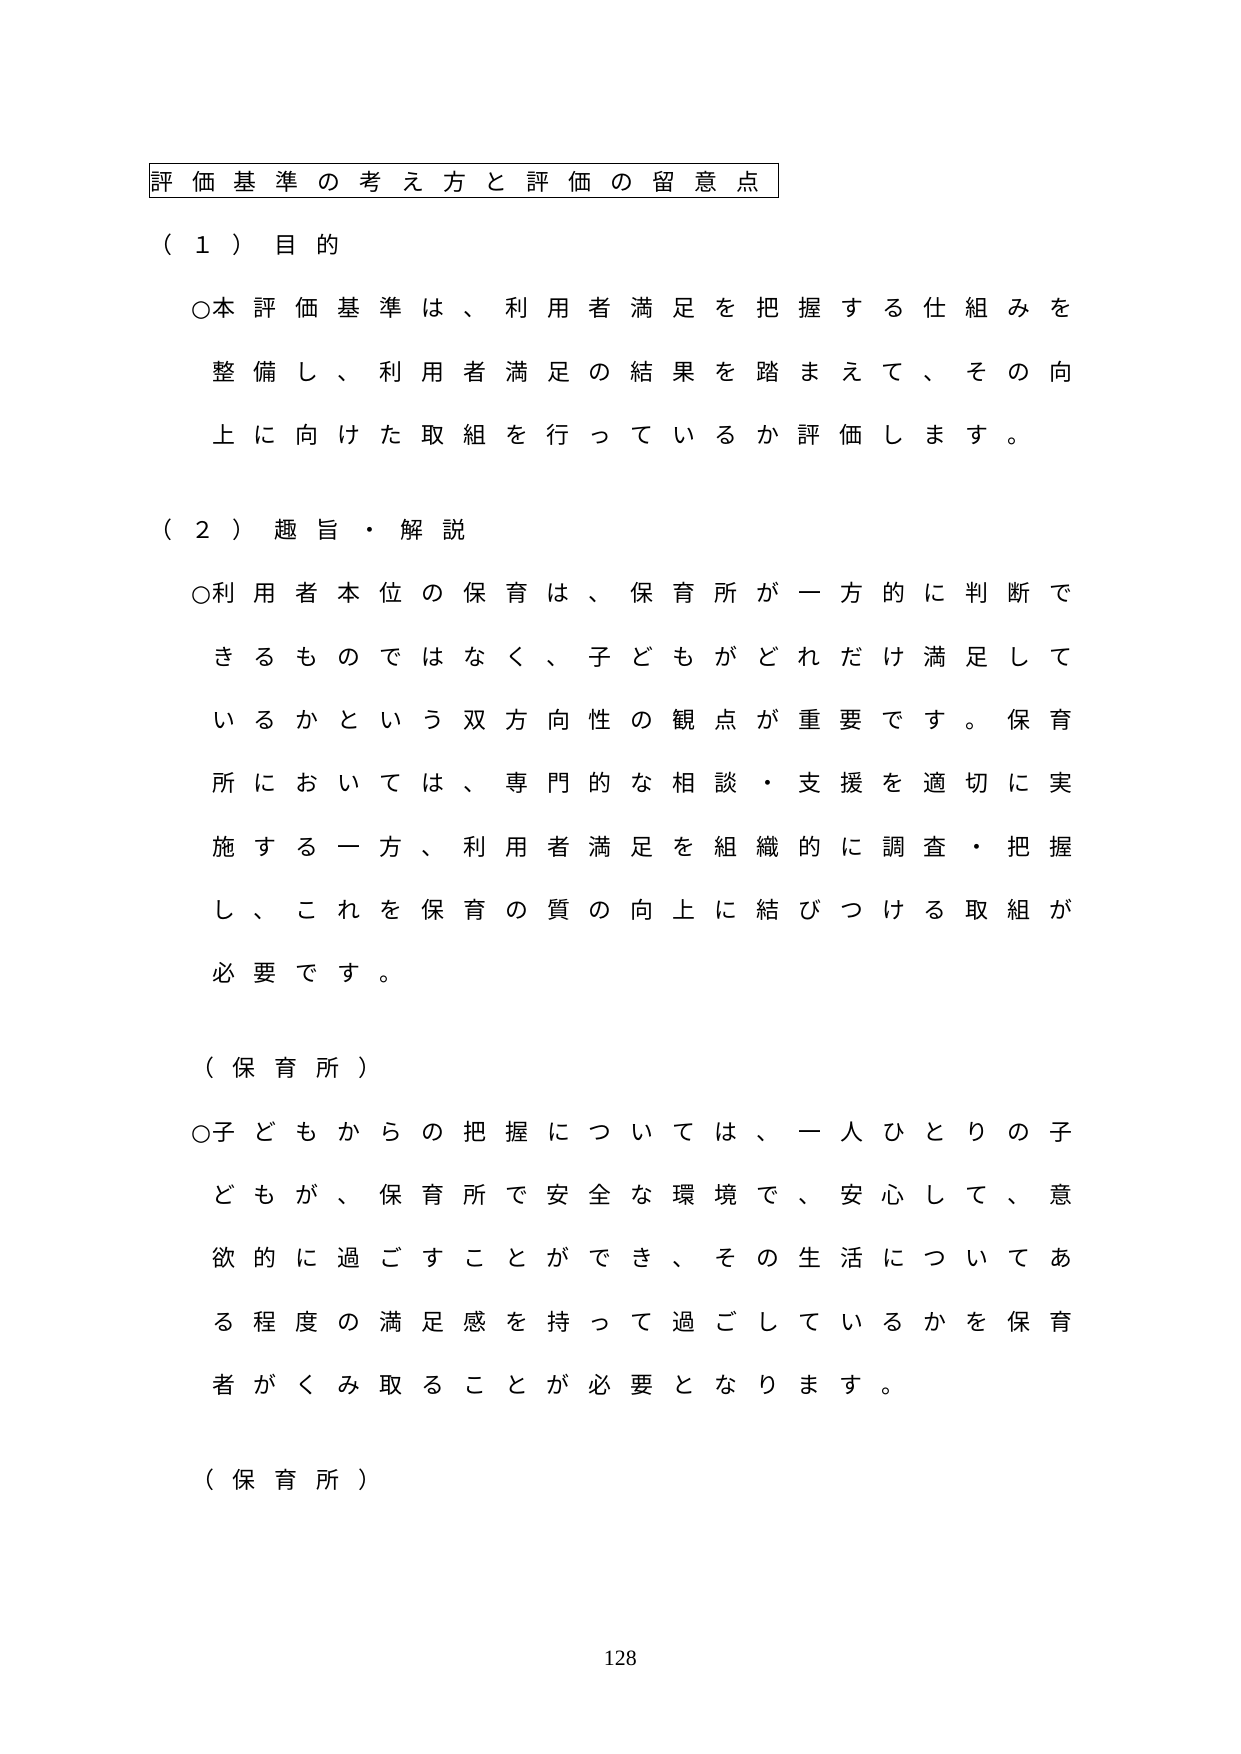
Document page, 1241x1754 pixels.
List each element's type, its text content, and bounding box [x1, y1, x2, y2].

text （保育所） [149, 1447, 1091, 1510]
text （２）趣旨・解説 [149, 497, 1091, 560]
text ○利用者本位の保育は、保育所が一方的に判断できるものではなく、子どもがどれだけ満足しているかという双方向性の観点が重要です。保育所においては、専門的な相談・支援を適切に実施する一方、利用者満足を組織的に調査・把握し、これを保育の質の向上に結びつける取組が必要です。 [170, 560, 1091, 1004]
text ○本評価基準は、利用者満足を把握する仕組みを整備し、利用者満足の結果を踏まえて、その向上に向けた取組を行っているか評価します。 [170, 275, 1091, 465]
text ○子どもからの把握については、一人ひとりの子どもが、保育所で安全な環境で、安心して、意欲的に過ごすことができ、その生活についてある程度の満足感を持って過ごしているかを保育者がくみ取ることが必要となります。 [170, 1099, 1091, 1415]
text （１）目的 [149, 212, 1091, 275]
text 評価基準の考え方と評価の留意点 [149, 149, 1091, 212]
text （保育所） [149, 1035, 1091, 1099]
